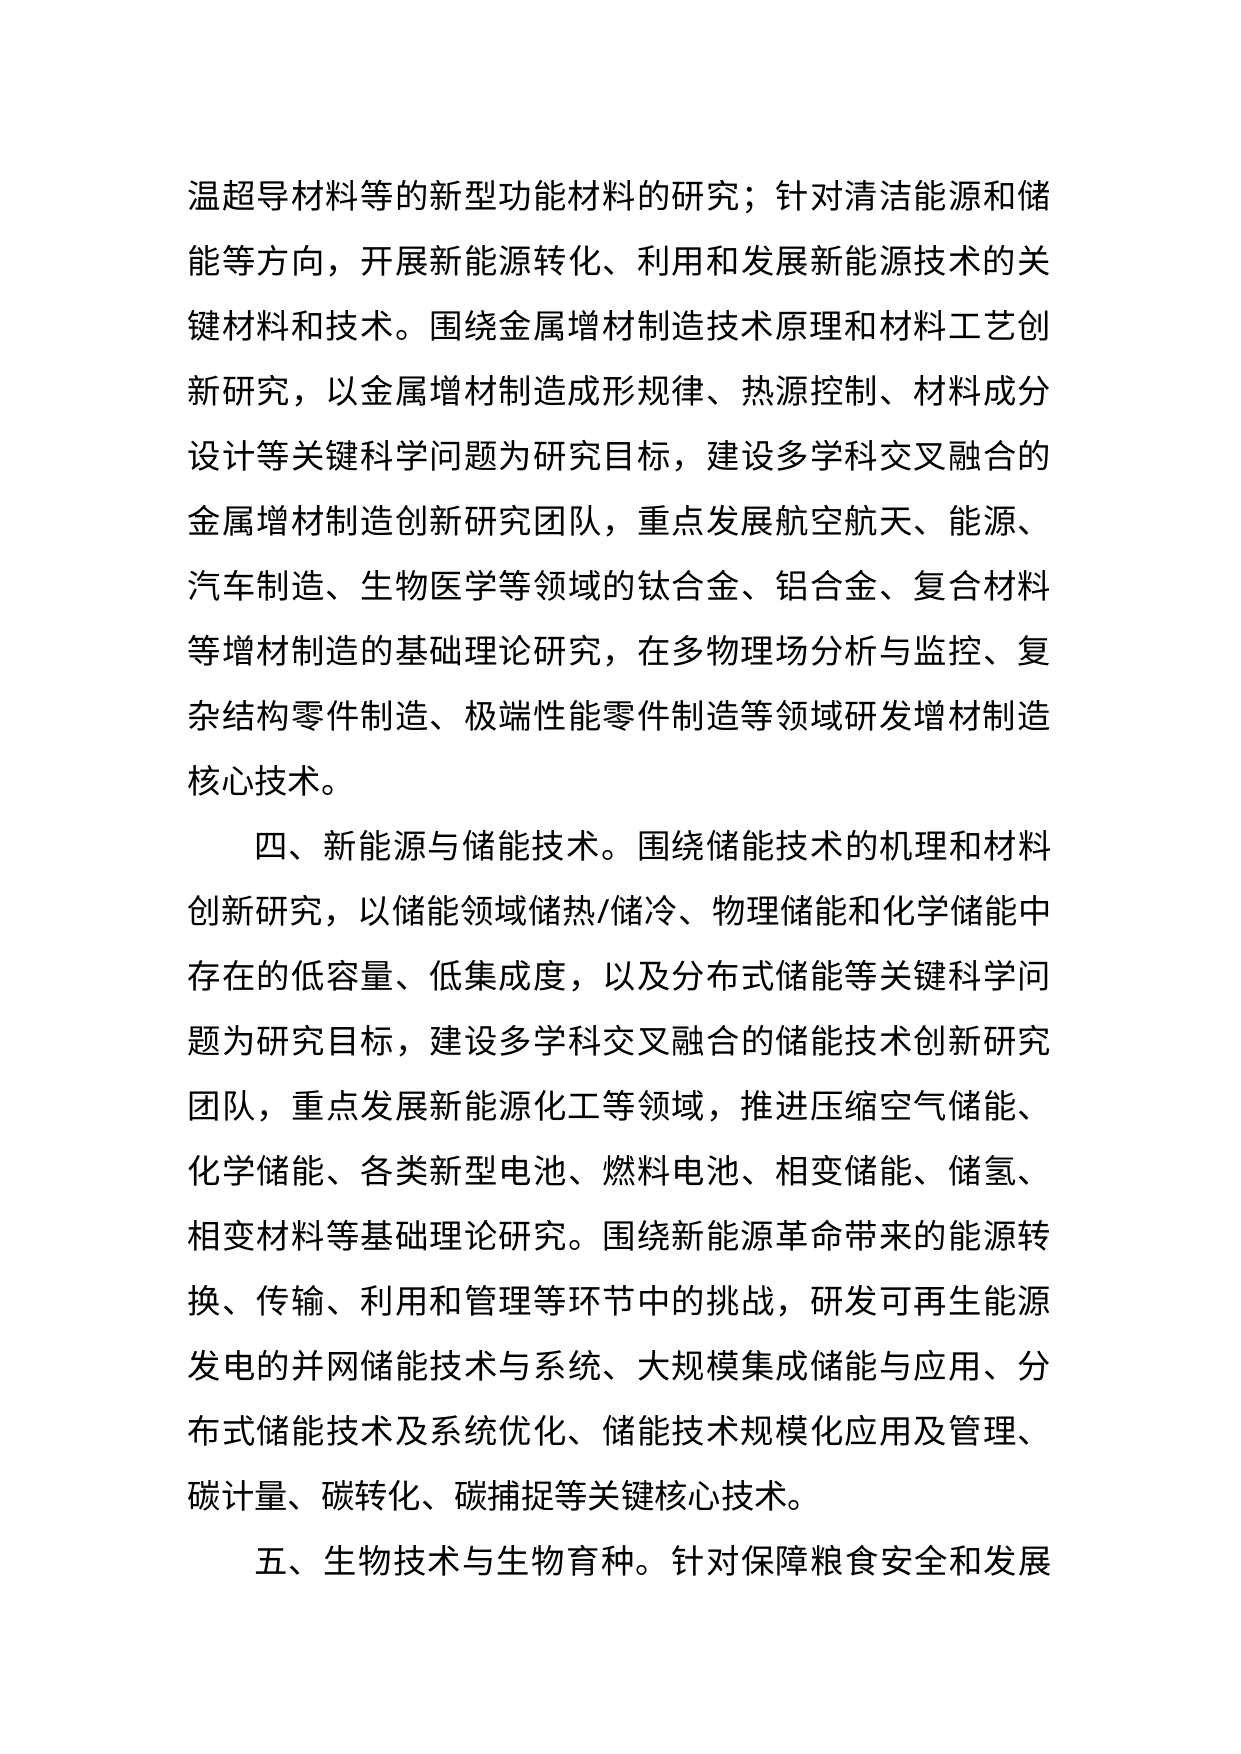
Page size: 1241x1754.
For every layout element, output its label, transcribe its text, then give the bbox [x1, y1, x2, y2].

text 四、新能源与储能技术。围绕储能技术的机理和材料创新研究，以储能领域储热/储冷、物理储能和化学储能中存在的低容量、低集成度，以及分布式储能等关键科学问题为研究目标，建设多学科交叉融合的储能技术创新研究团队，重点发展新能源化工等领域，推进压缩空气储能、化学储能、各类新型电池、燃料电池、相变储能、储氢、相变材料等基础理论研究。围绕新能源革命带来的能源转换、传输、利用和管理等环节中的挑战，研发可再生能源发电的并网储能技术与系统、大规模集成储能与应用、分布式储能技术及系统优化、储能技术规模化应用及管理、碳计量、碳转化、碳捕捉等关键核心技术。 [187, 812, 1053, 1527]
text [187, 162, 1053, 812]
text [187, 1527, 1053, 1592]
